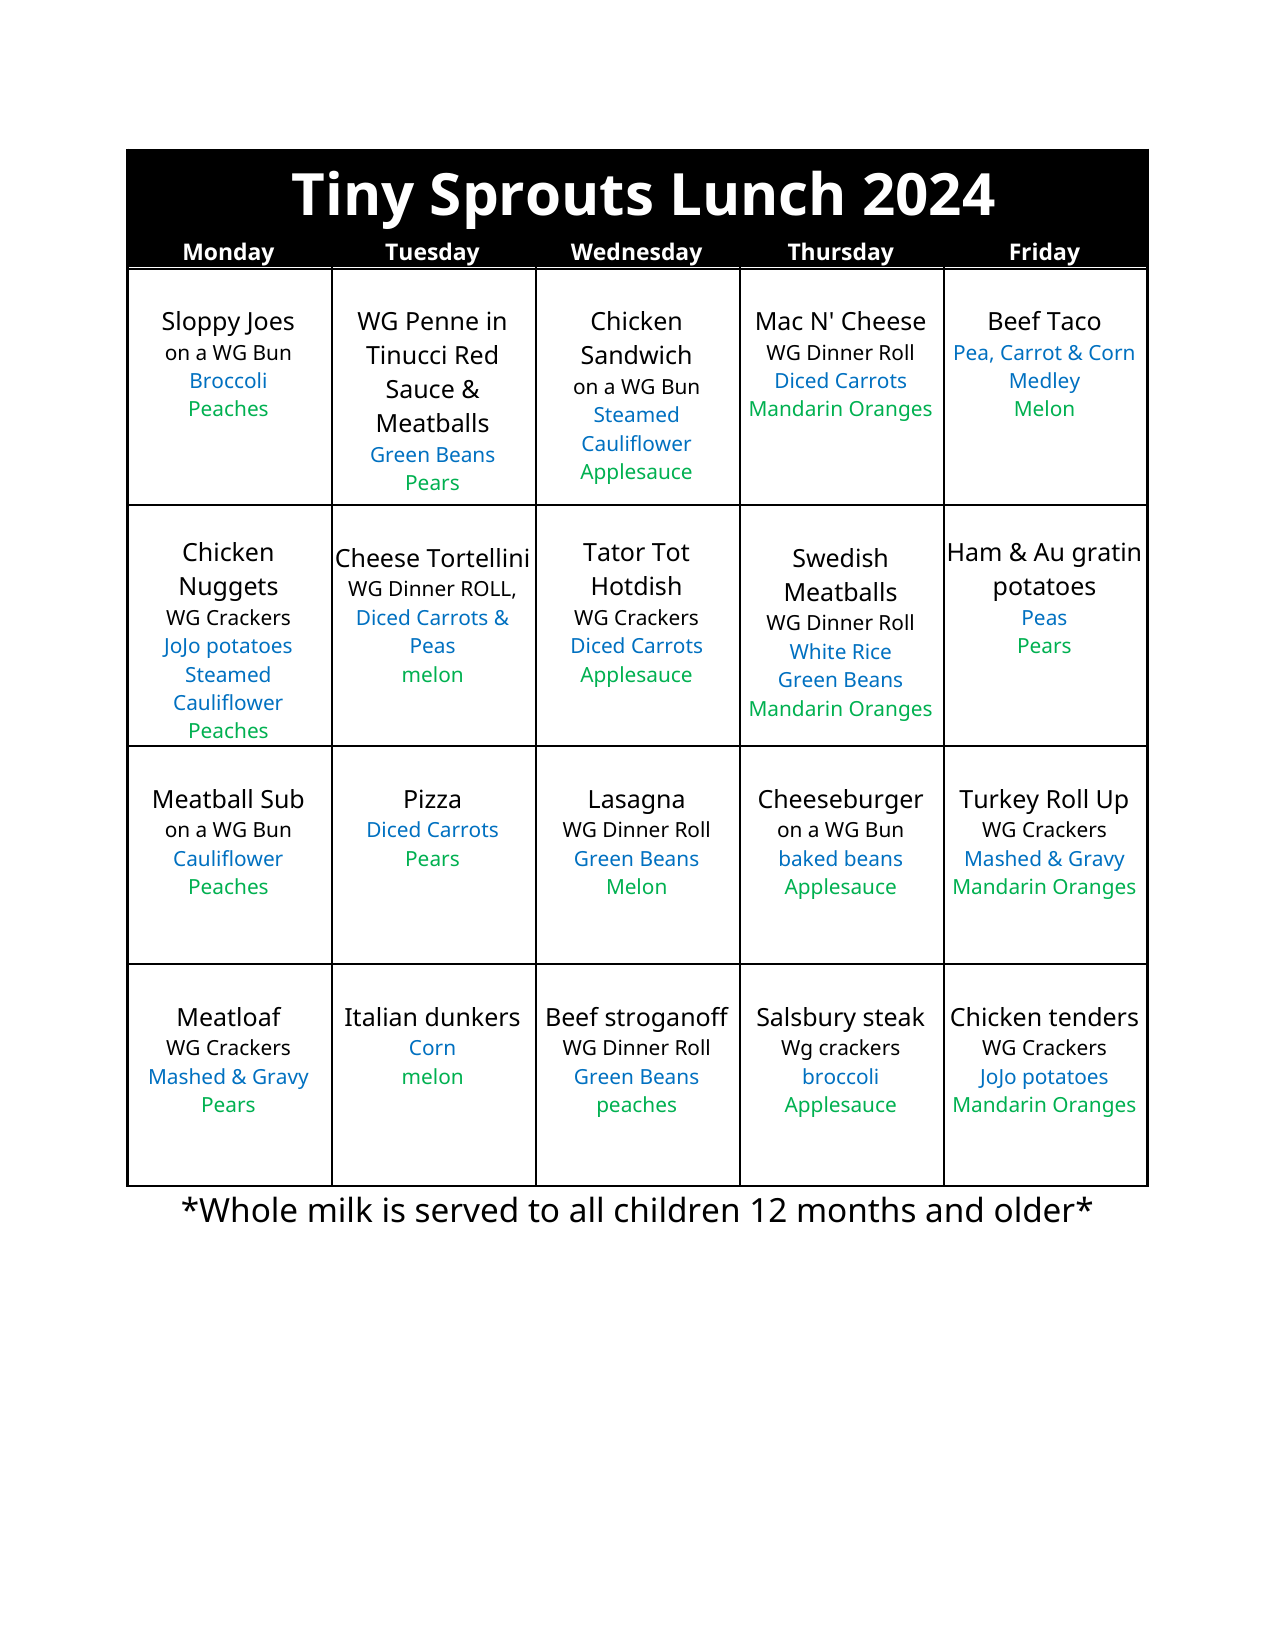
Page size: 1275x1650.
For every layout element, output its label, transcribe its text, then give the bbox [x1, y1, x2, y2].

table_header Tiny Sprouts Lunch 2024 [129, 151, 1146, 232]
table_cell Tator Tot Hotdish WG Crackers Diced Carrots Applesauce [537, 506, 739, 745]
table_cell Meatloaf WG Crackers Mashed & Gravy Pears [129, 999, 331, 1185]
table_cell [129, 747, 331, 781]
table_cell Wednesday [537, 234, 739, 267]
table_cell [741, 965, 943, 999]
table_cell [945, 270, 1146, 304]
table_cell Friday [945, 234, 1146, 267]
table_cell Italian dunkers Corn melon [333, 999, 535, 1185]
table_cell [333, 270, 535, 304]
table_cell Beef Taco Pea, Carrot & Corn Medley Melon [945, 304, 1146, 504]
table_cell Thursday [741, 234, 943, 267]
text *Whole milk is served to all children 12 months and older* [127, 1187, 1147, 1232]
table_cell Beef stroganoff WG Dinner Roll Green Beans peaches [537, 999, 739, 1185]
table_cell Sloppy Joes on a WG Bun Broccoli Peaches [129, 304, 331, 504]
table_cell [945, 965, 1146, 999]
table_cell Swedish Meatballs WG Dinner Roll White Rice Green Beans Mandarin Oranges [741, 506, 943, 745]
table_cell Pizza Diced Carrots Pears [333, 781, 535, 963]
table_cell Cheeseburger on a WG Bun baked beans Applesauce [741, 781, 943, 963]
table_cell [129, 270, 331, 304]
table_cell Ham & Au gratin potatoes Peas Pears [945, 506, 1146, 745]
table_cell [741, 747, 943, 781]
table_cell Meatball Sub on a WG Bun Cauliflower Peaches [129, 781, 331, 963]
table_cell Cheese Tortellini WG Dinner ROLL, Diced Carrots & Peas melon [333, 506, 535, 745]
table_cell [741, 270, 943, 304]
table_cell Chicken tenders WG Crackers JoJo potatoes Mandarin Oranges [945, 999, 1146, 1185]
table_cell [945, 747, 1146, 781]
table_cell Lasagna WG Dinner Roll Green Beans Melon [537, 781, 739, 963]
table_cell [333, 747, 535, 781]
table_cell Chicken Sandwich on a WG Bun Steamed Cauliflower Applesauce [537, 304, 739, 504]
table_cell [537, 270, 739, 304]
table_cell Turkey Roll Up WG Crackers Mashed & Gravy Mandarin Oranges [945, 781, 1146, 963]
table_cell Salsbury steak Wg crackers broccoli Applesauce [741, 999, 943, 1185]
table_cell Mac N' Cheese WG Dinner Roll Diced Carrots Mandarin Oranges [741, 304, 943, 504]
table_cell WG Penne in Tinucci Red Sauce & Meatballs Green Beans Pears [333, 304, 535, 504]
table_cell [537, 965, 739, 999]
table_cell Monday [129, 234, 331, 267]
table_cell [333, 965, 535, 999]
table_cell [129, 965, 331, 999]
table_cell Tuesday [333, 234, 535, 267]
table_cell Chicken Nuggets WG Crackers JoJo potatoes Steamed Cauliflower Peaches [129, 506, 331, 745]
table_cell [537, 747, 739, 781]
